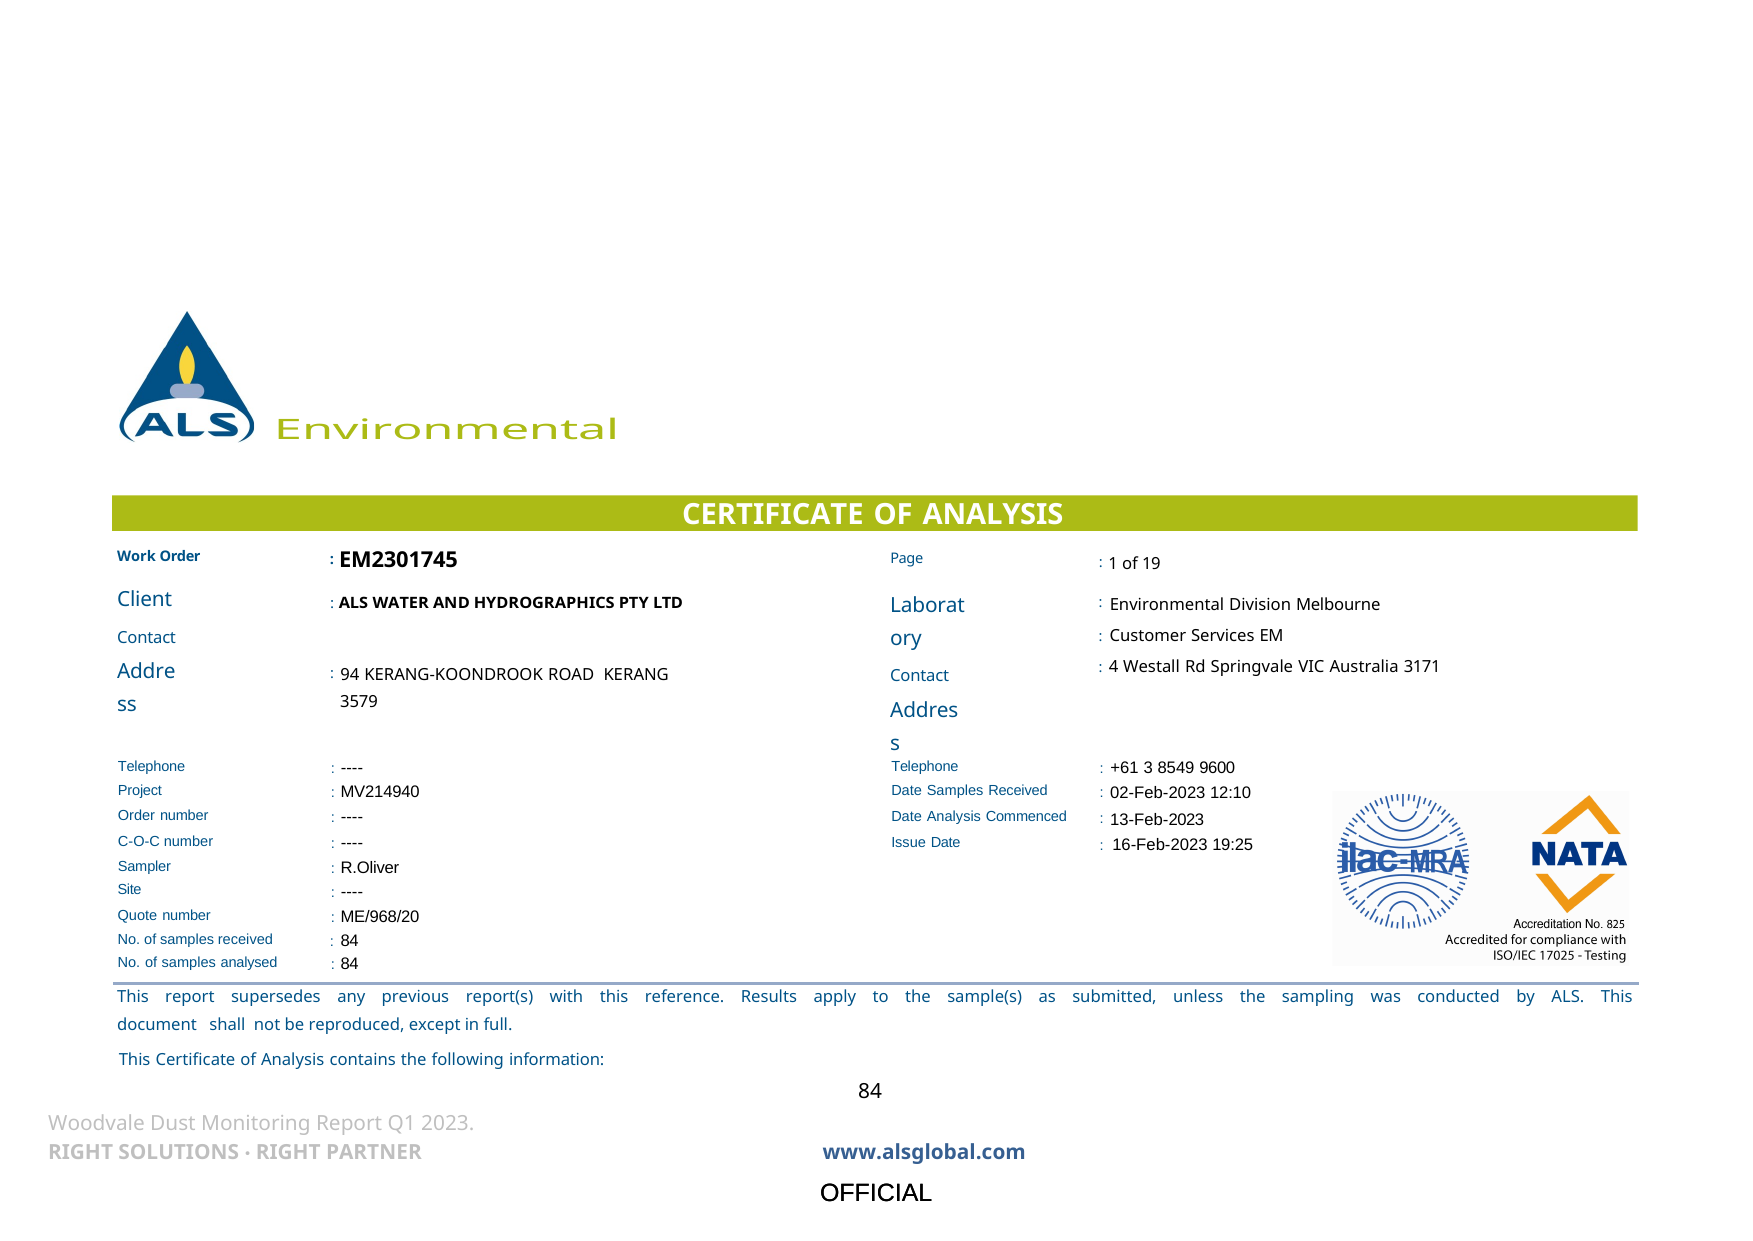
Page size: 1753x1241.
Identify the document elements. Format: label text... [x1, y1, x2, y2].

text Contact [890, 664, 965, 687]
text : 4 Westall Rd Springvale VIC Australia 3171 [1098, 654, 1692, 677]
text : ALS WATER AND HYDROGRAPHICS PTY LTD [330, 592, 701, 613]
text This Certificate of Analysis contains the following information: [118, 1047, 1692, 1070]
text Client [117, 584, 179, 612]
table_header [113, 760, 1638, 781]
text Address [890, 695, 965, 756]
text Work Order : EM2301745 [117, 541, 462, 574]
picture [119, 311, 255, 443]
text Address [117, 656, 179, 717]
text : Customer Services EM [1098, 624, 1692, 646]
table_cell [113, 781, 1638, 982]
text : 94 KERANG-KOONDROOK ROAD KERANG 3579 [330, 662, 669, 712]
text : Environmental Division Melbourne [1098, 592, 1692, 615]
text This report supersedes any previous report(s) with this reference. Results apply to the sample(s) as submitted, unless the sampling was conducted by ALS. This document shall not be reproduced, except in full. [117, 985, 1632, 1035]
text Contact [117, 625, 179, 648]
text Page : 1 of 19 [890, 548, 1692, 574]
text Laboratory [890, 590, 965, 651]
text Environmental [274, 409, 1692, 448]
